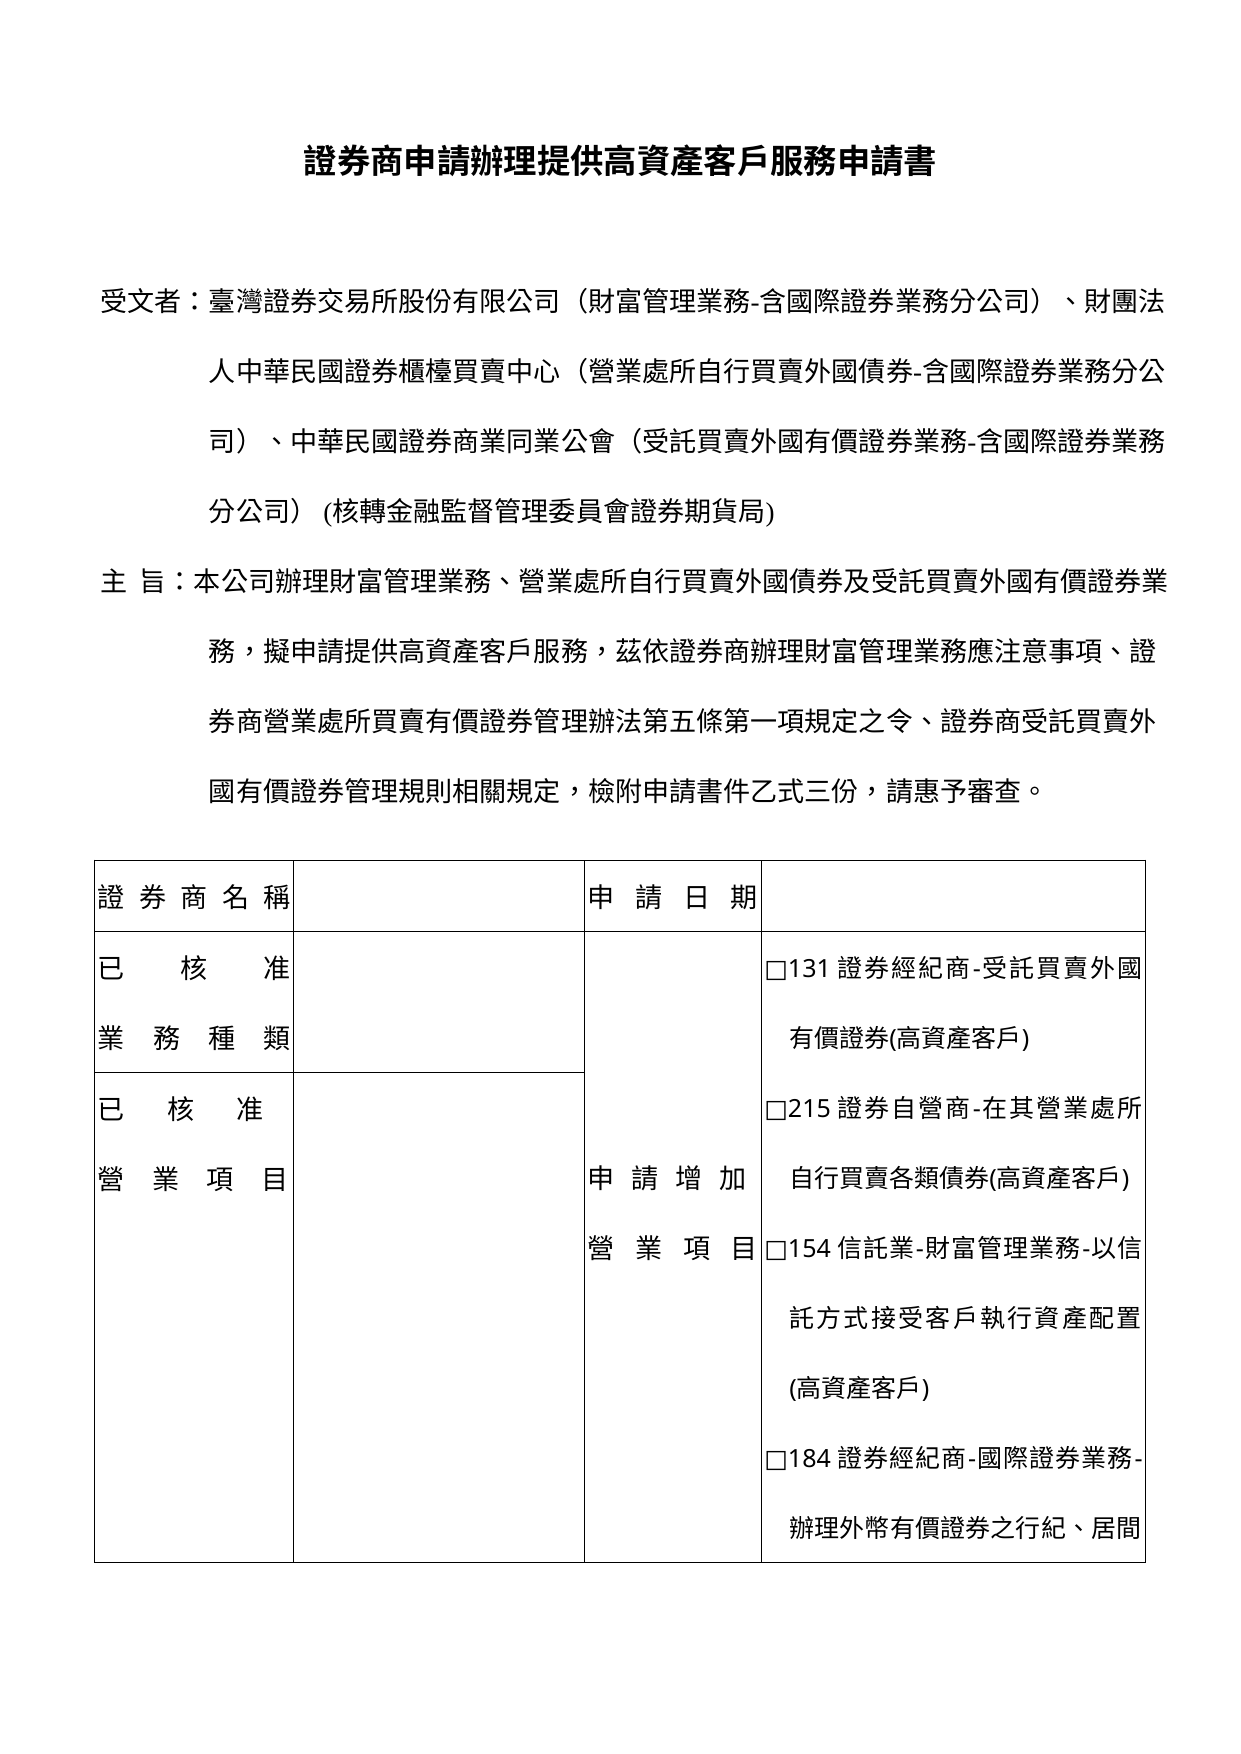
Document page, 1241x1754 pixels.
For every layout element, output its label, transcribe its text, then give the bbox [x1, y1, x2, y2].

text 證券商申請辦理提供高資產客戶服務申請書 [71, 124, 1169, 194]
table_cell 已核准 業務種類 [95, 932, 293, 1072]
text 主 旨：本公司辦理財富管理業務、營業處所自行買賣外國債券及受託買賣外國有價證券業務，擬申請提供高資產客戶服務，茲依證券商辦理財富管理業務應注意事項、證券商營業處所買賣有價證券管理辦法第五條第一項規定之令、證券商受託買賣外國有價證券管理規則相關規定，檢附申請書件乙式三份，請惠予審查。 [100, 544, 1169, 824]
table_header 申 請 日 期 [585, 861, 761, 931]
table_cell 已 核 准 營 業 項 目 [95, 1073, 293, 1562]
table_header [762, 861, 1145, 931]
text 受文者：臺灣證券交易所股份有限公司（財富管理業務-含國際證券業務分公司）、財團法人中華民國證券櫃檯買賣中心（營業處所自行買賣外國債券-含國際證券業務分公司）、中華民國證券商業同業公會（受託買賣外國有價證券業務-含國際證券業務分公司） (核轉金融監督管理委員會證券期貨局) [100, 264, 1169, 544]
table_cell □131證券經紀商-受託買賣外國有價證券(高資產客戶) □215證券自營商-在其營業處所自行買賣各類債券(高資產客戶) □154信託業-財富管理業務-以信託方式接受客戶執行資產配置(高資產客戶) □184證券經紀商-國際證券業務- 辦理外幣有價證券之行紀、居間及代理業務(高資產客戶) □283證券自營商-國際證券業務-辦理外幣有價證券或其他外幣金融商品之買賣(高資產客戶) □185財富管理業務-國際證券業務-辦理資產配置或財務規劃之顧問諮詢、外幣有價證券之銷售服務(高資產客戶) [762, 932, 1145, 1562]
table_cell [294, 1073, 584, 1562]
table_cell 申 請 增 加 營 業 項 目 [585, 932, 761, 1562]
table_cell [294, 932, 584, 1072]
table_header [294, 861, 584, 931]
table_header 證券商名稱 [95, 861, 293, 931]
